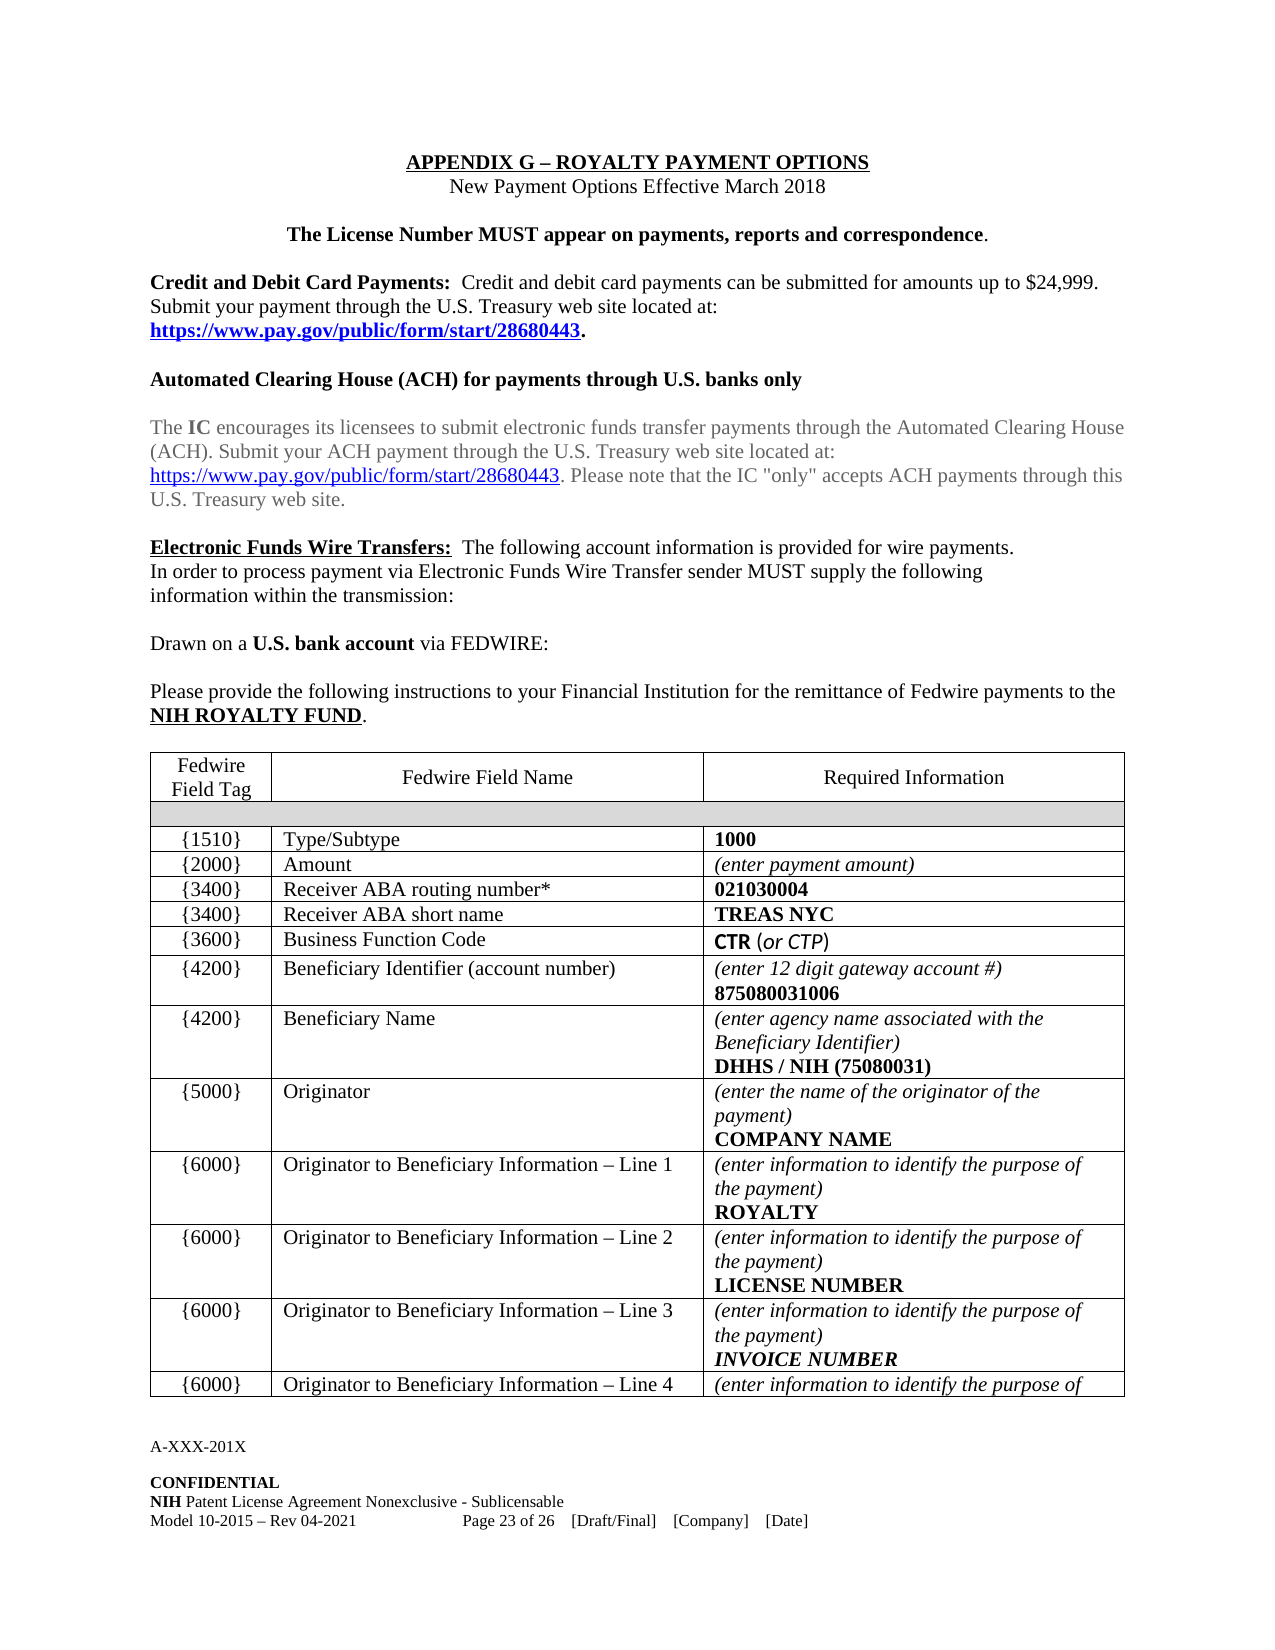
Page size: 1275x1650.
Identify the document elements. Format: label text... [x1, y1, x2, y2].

table_cell Receiver ABA short name [272, 902, 703, 926]
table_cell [272, 1372, 703, 1396]
table_cell {5000} [151, 1079, 271, 1151]
text The IC encourages its licensees to submit electronic funds transfer payments through the Automated Clearing House (ACH). Submit your ACH payment through the U.S. Treasury web site located at: https://www.pay.gov/public/form/start/28680443. Please note that the IC "only" accepts ACH payments through this U.S. Treasury web site. [150, 415, 1125, 511]
table_cell Beneficiary Identifier (account number) [272, 956, 703, 1004]
table_cell {6000} [151, 1299, 271, 1371]
table_cell TREAS NYC [704, 902, 1124, 926]
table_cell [704, 1372, 1124, 1396]
table_cell [151, 802, 1124, 826]
table_cell {4200} [151, 1006, 271, 1078]
table_cell {6000} [151, 1225, 271, 1297]
title Appendix G – Royalty Payment Options [150, 150, 1125, 174]
table_cell 021030004 [704, 877, 1124, 901]
table_cell {2000} [151, 852, 271, 876]
table_cell Business Function Code [272, 927, 703, 955]
text Please provide the following instructions to your Financial Institution for the remittance of Fedwire payments to the NIH ROYALTY FUND. [150, 679, 1125, 727]
text Drawn on a U.S. bank account via FEDWIRE: [150, 631, 1125, 655]
text Automated Clearing House (ACH) for payments through U.S. banks only [150, 367, 1125, 391]
table_cell CTR (or CTP) [704, 927, 1124, 955]
table_cell {1510} [151, 827, 271, 851]
table_cell (enter the name of the originator of the payment) COMPANY NAME [704, 1079, 1124, 1151]
table_cell {6000} [151, 1152, 271, 1224]
table_cell Beneficiary Name [272, 1006, 703, 1078]
table_cell (enter agency name associated with the Beneficiary Identifier) DHHS / NIH (75080031) [704, 1006, 1124, 1078]
table_cell (enter information to identify the purpose of the payment) LICENSE NUMBER [704, 1225, 1124, 1297]
table_cell (enter information to identify the purpose of the payment) INVOICE NUMBER [704, 1299, 1124, 1371]
table_cell (enter 12 digit gateway account #) 875080031006 [704, 956, 1124, 1004]
table_header Fedwire Field Name [272, 753, 703, 801]
table_cell {3600} [151, 927, 271, 955]
table_cell Originator to Beneficiary Information – Line 2 [272, 1225, 703, 1297]
text New Payment Options Effective March 2018 [150, 174, 1125, 198]
table_cell {3400} [151, 902, 271, 926]
table_cell Originator to Beneficiary Information – Line 3 [272, 1299, 703, 1371]
table_cell Receiver ABA routing number* [272, 877, 703, 901]
table_cell Amount [272, 852, 703, 876]
table_cell {3400} [151, 877, 271, 901]
text The License Number MUST appear on payments, reports and correspondence. [150, 222, 1125, 246]
table_header Fedwire Field Tag [151, 753, 271, 801]
table_cell Type/Subtype [272, 827, 703, 851]
table_cell (enter information to identify the purpose of the payment) ROYALTY [704, 1152, 1124, 1224]
table_header Required Information [704, 753, 1124, 801]
text Credit and Debit Card Payments: Credit and debit card payments can be submitted for amounts up to $24,999. Submit your payment through the U.S. Treasury web site located at: https://www.pay.gov/public/form/start/28680443. [150, 270, 1125, 342]
table_cell {6000} [151, 1372, 271, 1396]
text Electronic Funds Wire Transfers: The following account information is provided for wire payments. In order to process payment via Electronic Funds Wire Transfer sender MUST supply the following information within the transmission: [150, 535, 1041, 607]
table_cell Originator [272, 1079, 703, 1151]
table_cell 1000 [704, 827, 1124, 851]
table_cell {4200} [151, 956, 271, 1004]
table_cell Originator to Beneficiary Information – Line 1 [272, 1152, 703, 1224]
table_cell (enter payment amount) [704, 852, 1124, 876]
